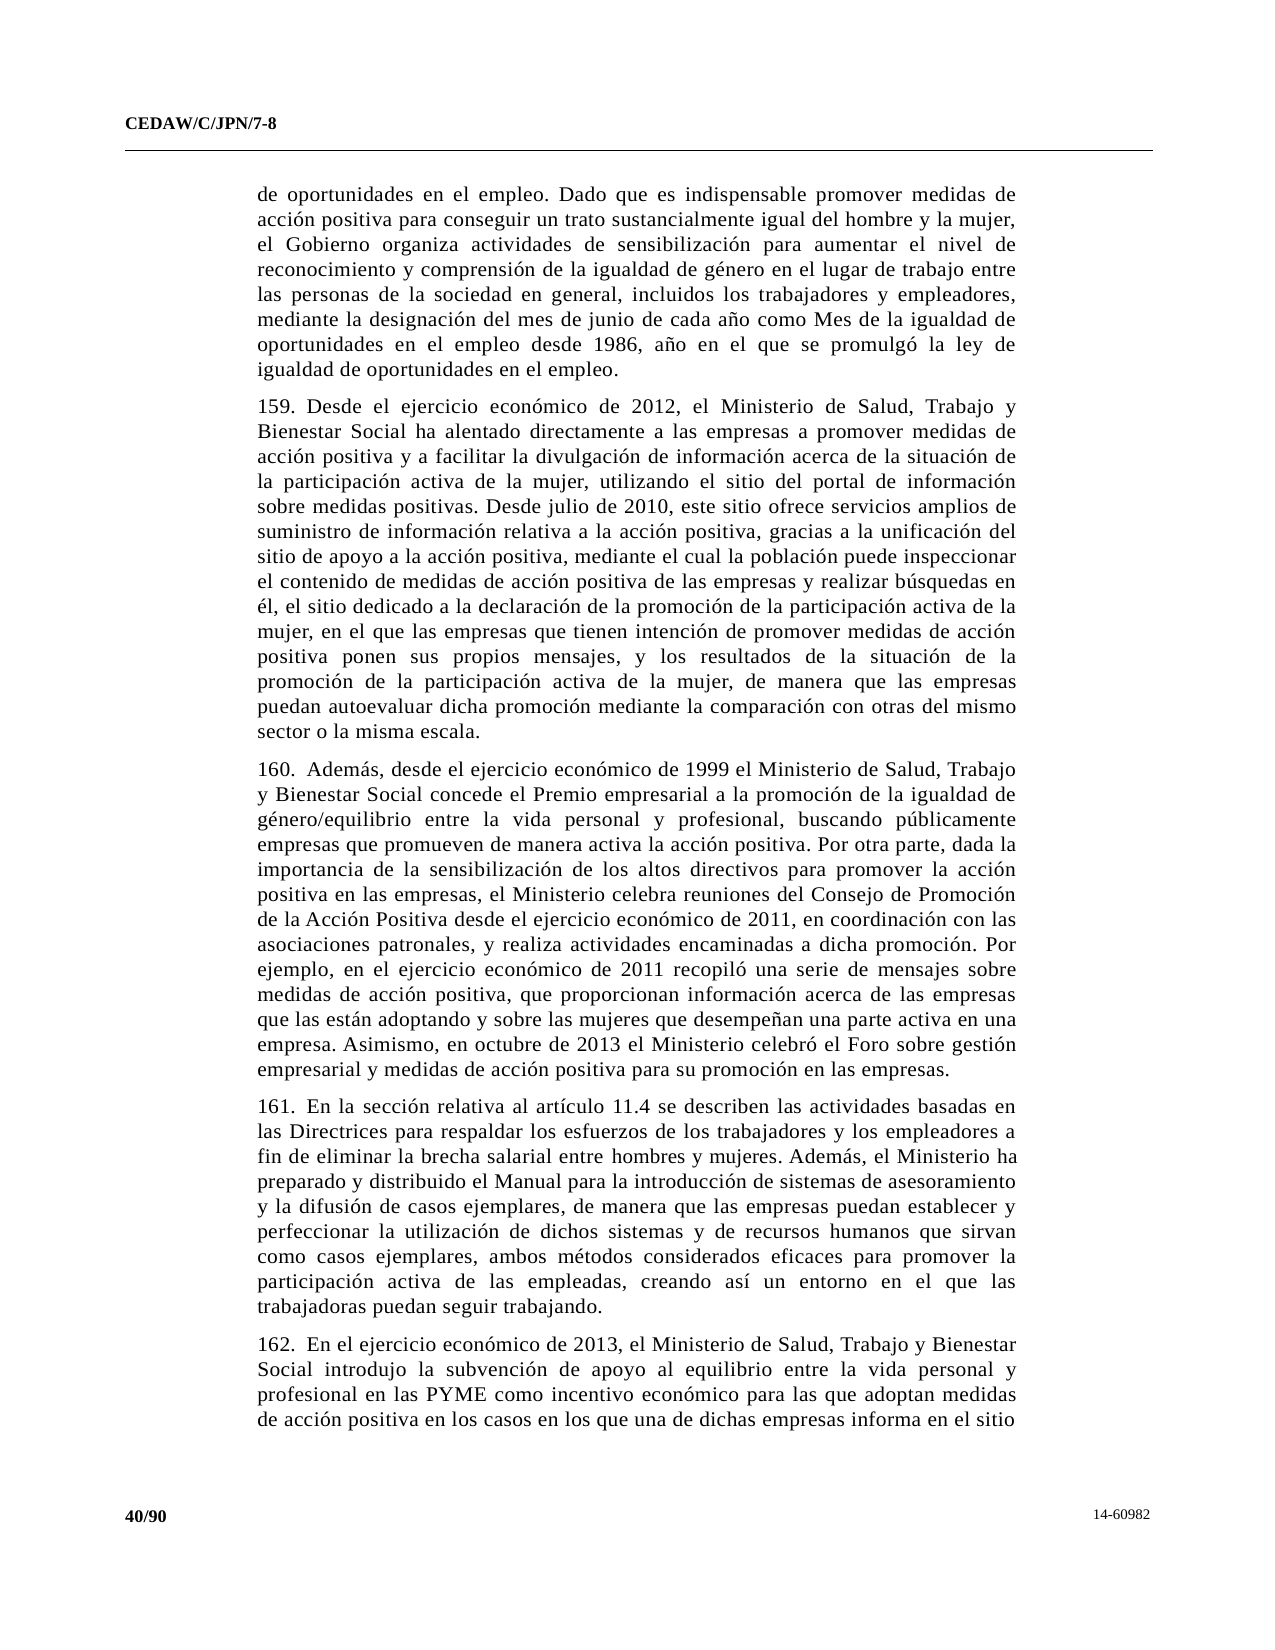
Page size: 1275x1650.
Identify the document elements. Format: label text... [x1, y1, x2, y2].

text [257, 181, 1018, 381]
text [257, 1331, 1018, 1431]
text 159. Desde el ejercicio económico de 2012, el Ministerio de Salud, Trabajo y Bienestar Social ha alentado directamente a las empresas a promover medidas de acción positiva y a facilitar la divulgación de información acerca de la situación de la participación activa de la mujer, utilizando el sitio del portal de información sobre medidas positivas. Desde julio de 2010, este sitio ofrece servicios amplios de suministro de información relativa a la acción positiva, gracias a la unificación del sitio de apoyo a la acción positiva, mediante el cual la población puede inspeccionar el contenido de medidas de acción positiva de las empresas y realizar búsquedas en él, el sitio dedicado a la declaración de la promoción de la participación activa de la mujer, en el que las empresas que tienen intención de promover medidas de acción positiva ponen sus propios mensajes, y los resultados de la situación de la promoción de la participación activa de la mujer, de manera que las empresas puedan autoevaluar dicha promoción mediante la comparación con otras del mismo sector o la misma escala. [257, 394, 1018, 744]
text 161. En la sección relativa al artículo 11.4 se describen las actividades basadas en las Directrices para respaldar los esfuerzos de los trabajadores y los empleadores a fin de eliminar la brecha salarial entre hombres y mujeres. Además, el Ministerio ha preparado y distribuido el Manual para la introducción de sistemas de asesoramiento y la difusión de casos ejemplares, de manera que las empresas puedan establecer y perfeccionar la utilización de dichos sistemas y de recursos humanos que sirvan como casos ejemplares, ambos métodos considerados eficaces para promover la participación activa de las empleadas, creando así un entorno en el que las trabajadoras puedan seguir trabajando. [257, 1094, 1018, 1319]
text 160. Además, desde el ejercicio económico de 1999 el Ministerio de Salud, Trabajo y Bienestar Social concede el Premio empresarial a la promoción de la igualdad de género/equilibrio entre la vida personal y profesional, buscando públicamente empresas que promueven de manera activa la acción positiva. Por otra parte, dada la importancia de la sensibilización de los altos directivos para promover la acción positiva en las empresas, el Ministerio celebra reuniones del Consejo de Promoción de la Acción Positiva desde el ejercicio económico de 2011, en coordinación con las asociaciones patronales, y realiza actividades encaminadas a dicha promoción. Por ejemplo, en el ejercicio económico de 2011 recopiló una serie de mensajes sobre medidas de acción positiva, que proporcionan información acerca de las empresas que las están adoptando y sobre las mujeres que desempeñan una parte activa en una empresa. Asimismo, en octubre de 2013 el Ministerio celebró el Foro sobre gestión empresarial y medidas de acción positiva para su promoción en las empresas. [257, 756, 1018, 1081]
